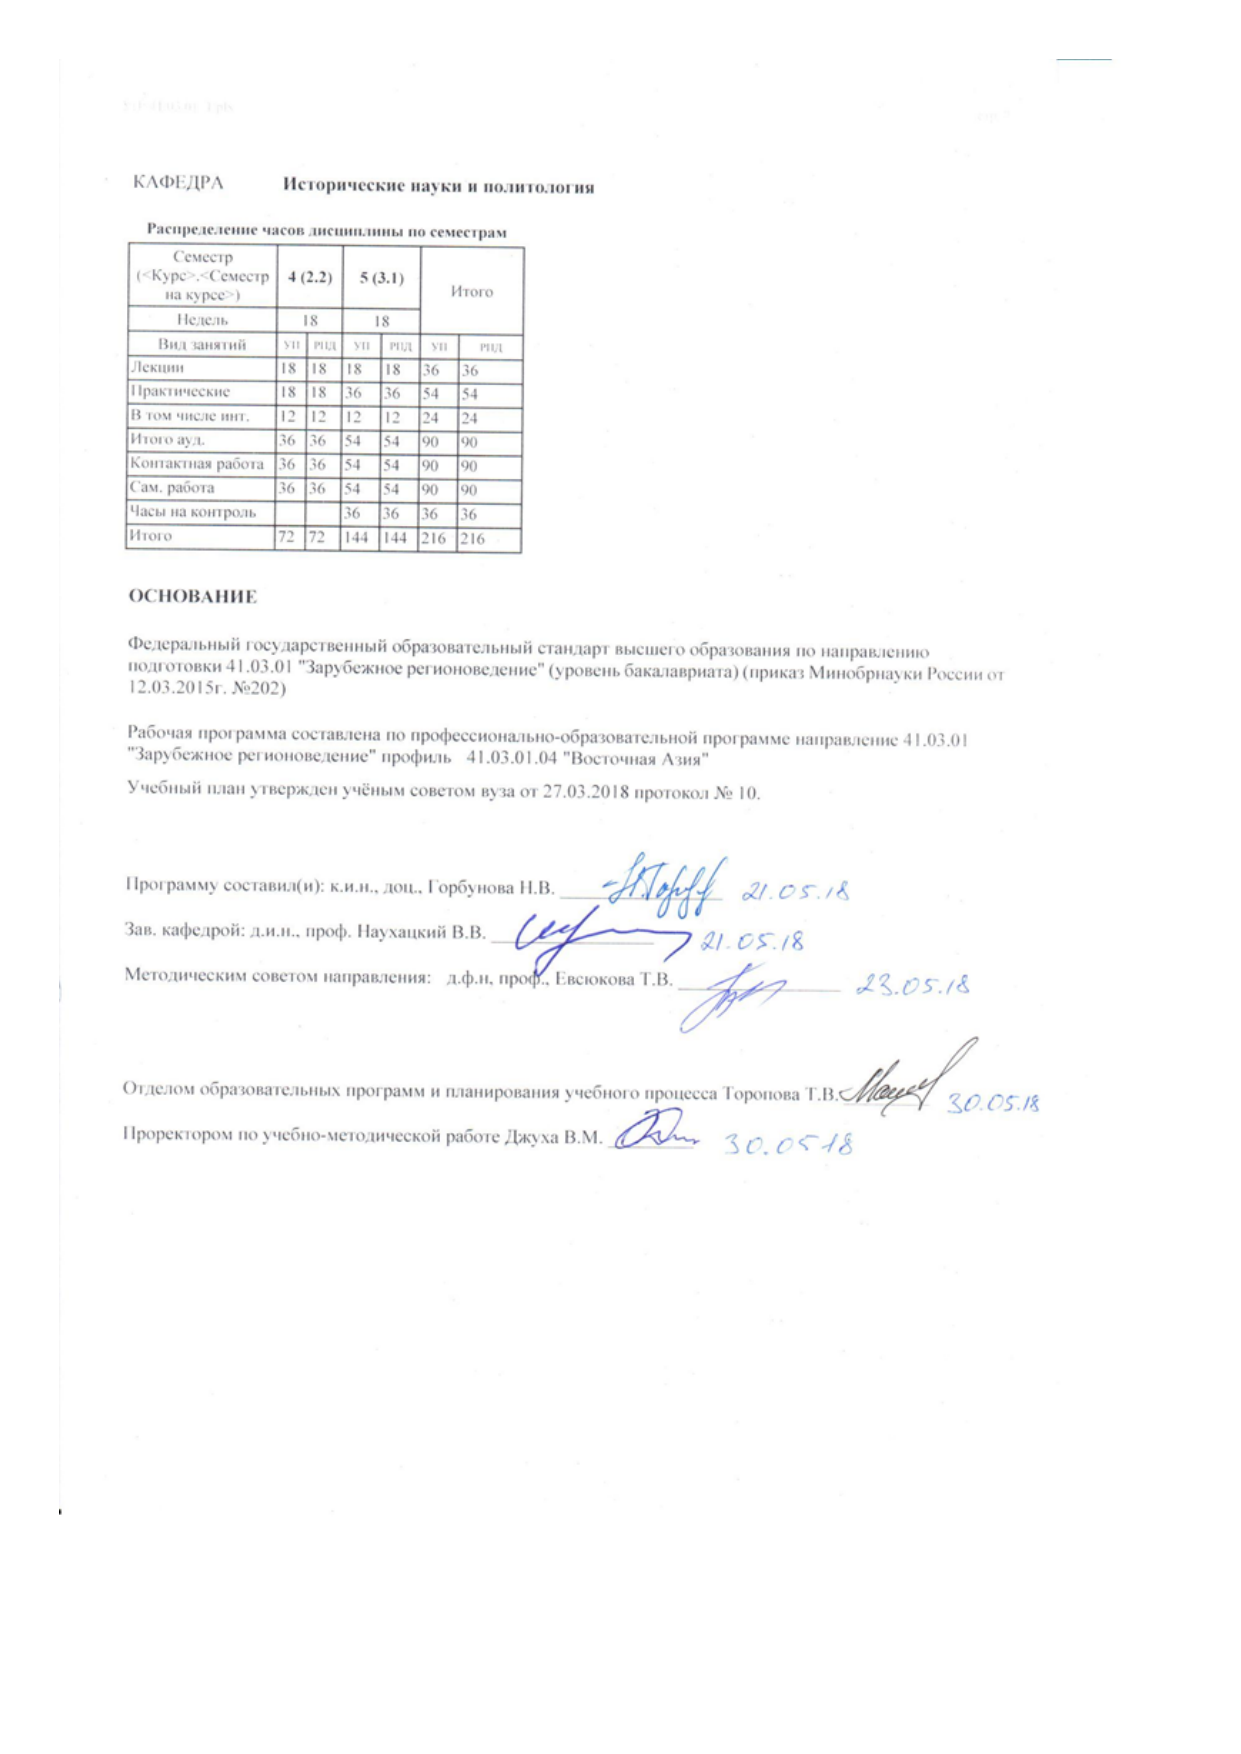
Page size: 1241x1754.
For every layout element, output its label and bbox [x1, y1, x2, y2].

picture [59, 59, 1122, 1522]
